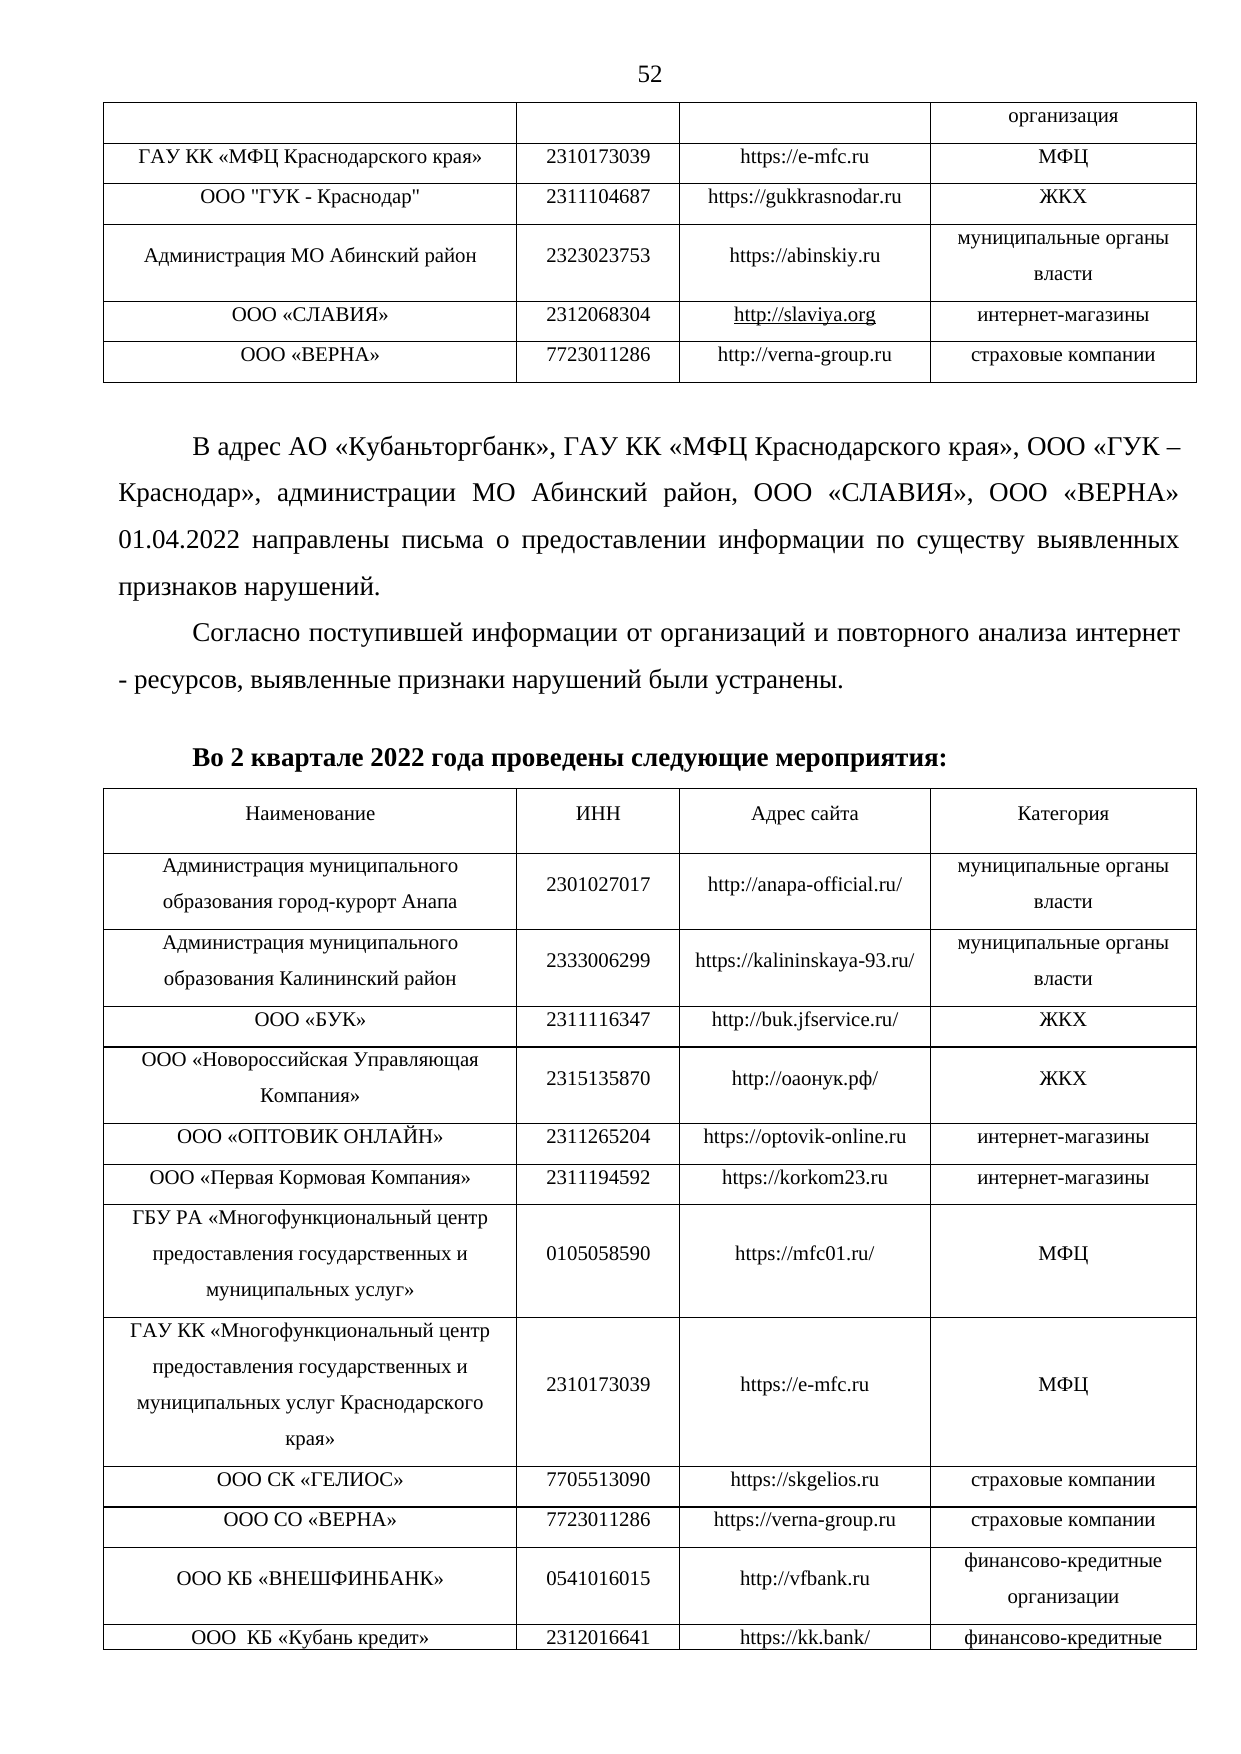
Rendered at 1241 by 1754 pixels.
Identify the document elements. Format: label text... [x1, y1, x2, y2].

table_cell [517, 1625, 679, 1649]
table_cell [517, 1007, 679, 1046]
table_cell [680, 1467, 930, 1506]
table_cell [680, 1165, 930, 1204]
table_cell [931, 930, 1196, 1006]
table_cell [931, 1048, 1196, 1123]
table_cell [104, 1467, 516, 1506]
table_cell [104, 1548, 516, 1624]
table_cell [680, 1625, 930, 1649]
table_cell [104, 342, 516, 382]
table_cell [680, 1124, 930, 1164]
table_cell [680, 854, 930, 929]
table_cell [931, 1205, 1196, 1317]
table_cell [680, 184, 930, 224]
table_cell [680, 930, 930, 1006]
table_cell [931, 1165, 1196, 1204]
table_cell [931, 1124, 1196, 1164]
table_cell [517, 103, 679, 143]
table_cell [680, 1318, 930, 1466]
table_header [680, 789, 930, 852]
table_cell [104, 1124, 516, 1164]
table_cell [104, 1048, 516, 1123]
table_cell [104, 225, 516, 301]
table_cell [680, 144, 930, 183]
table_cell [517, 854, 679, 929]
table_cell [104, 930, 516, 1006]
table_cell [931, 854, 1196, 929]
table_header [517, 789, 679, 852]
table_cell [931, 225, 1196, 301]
text Во 2 квартале 2022 года проведены следующие мероприятия: [192, 741, 1181, 772]
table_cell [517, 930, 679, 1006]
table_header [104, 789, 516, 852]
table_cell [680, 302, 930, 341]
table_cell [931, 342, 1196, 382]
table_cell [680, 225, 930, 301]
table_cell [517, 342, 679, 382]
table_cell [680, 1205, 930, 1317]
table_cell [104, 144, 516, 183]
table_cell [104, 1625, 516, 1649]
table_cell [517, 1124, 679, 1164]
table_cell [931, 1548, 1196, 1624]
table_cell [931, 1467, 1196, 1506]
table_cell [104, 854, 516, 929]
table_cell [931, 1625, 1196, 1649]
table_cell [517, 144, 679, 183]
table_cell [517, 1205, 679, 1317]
text В адрес АО «Кубаньторгбанк», ГАУ КК «МФЦ Краснодарского края», ООО «ГУК – Краснодар», администрации МО Абинский район, ООО «СЛАВИЯ», ООО «ВЕРНА» 01.04.2022 направлены письма о предоставлении информации по существу выявленных признаков нарушений. [118, 429, 1181, 601]
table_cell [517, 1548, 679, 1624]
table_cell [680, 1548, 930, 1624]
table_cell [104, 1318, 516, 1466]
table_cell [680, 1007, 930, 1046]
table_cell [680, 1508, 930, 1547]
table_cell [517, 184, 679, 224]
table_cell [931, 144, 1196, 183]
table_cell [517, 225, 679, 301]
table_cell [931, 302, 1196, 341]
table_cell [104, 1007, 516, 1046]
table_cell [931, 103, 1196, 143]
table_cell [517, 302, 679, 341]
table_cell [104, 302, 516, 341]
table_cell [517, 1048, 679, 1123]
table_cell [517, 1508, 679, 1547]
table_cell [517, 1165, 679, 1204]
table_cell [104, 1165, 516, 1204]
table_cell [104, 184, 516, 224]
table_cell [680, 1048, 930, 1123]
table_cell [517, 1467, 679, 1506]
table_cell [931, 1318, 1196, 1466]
text Согласно поступившей информации от организаций и повторного анализа интернет - ресурсов, выявленные признаки нарушений были устранены. [118, 616, 1181, 694]
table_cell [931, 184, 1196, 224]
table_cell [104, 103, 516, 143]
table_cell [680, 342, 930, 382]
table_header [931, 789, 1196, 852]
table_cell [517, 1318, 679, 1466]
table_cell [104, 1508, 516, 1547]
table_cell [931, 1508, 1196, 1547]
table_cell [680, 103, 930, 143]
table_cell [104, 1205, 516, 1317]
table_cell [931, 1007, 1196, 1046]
